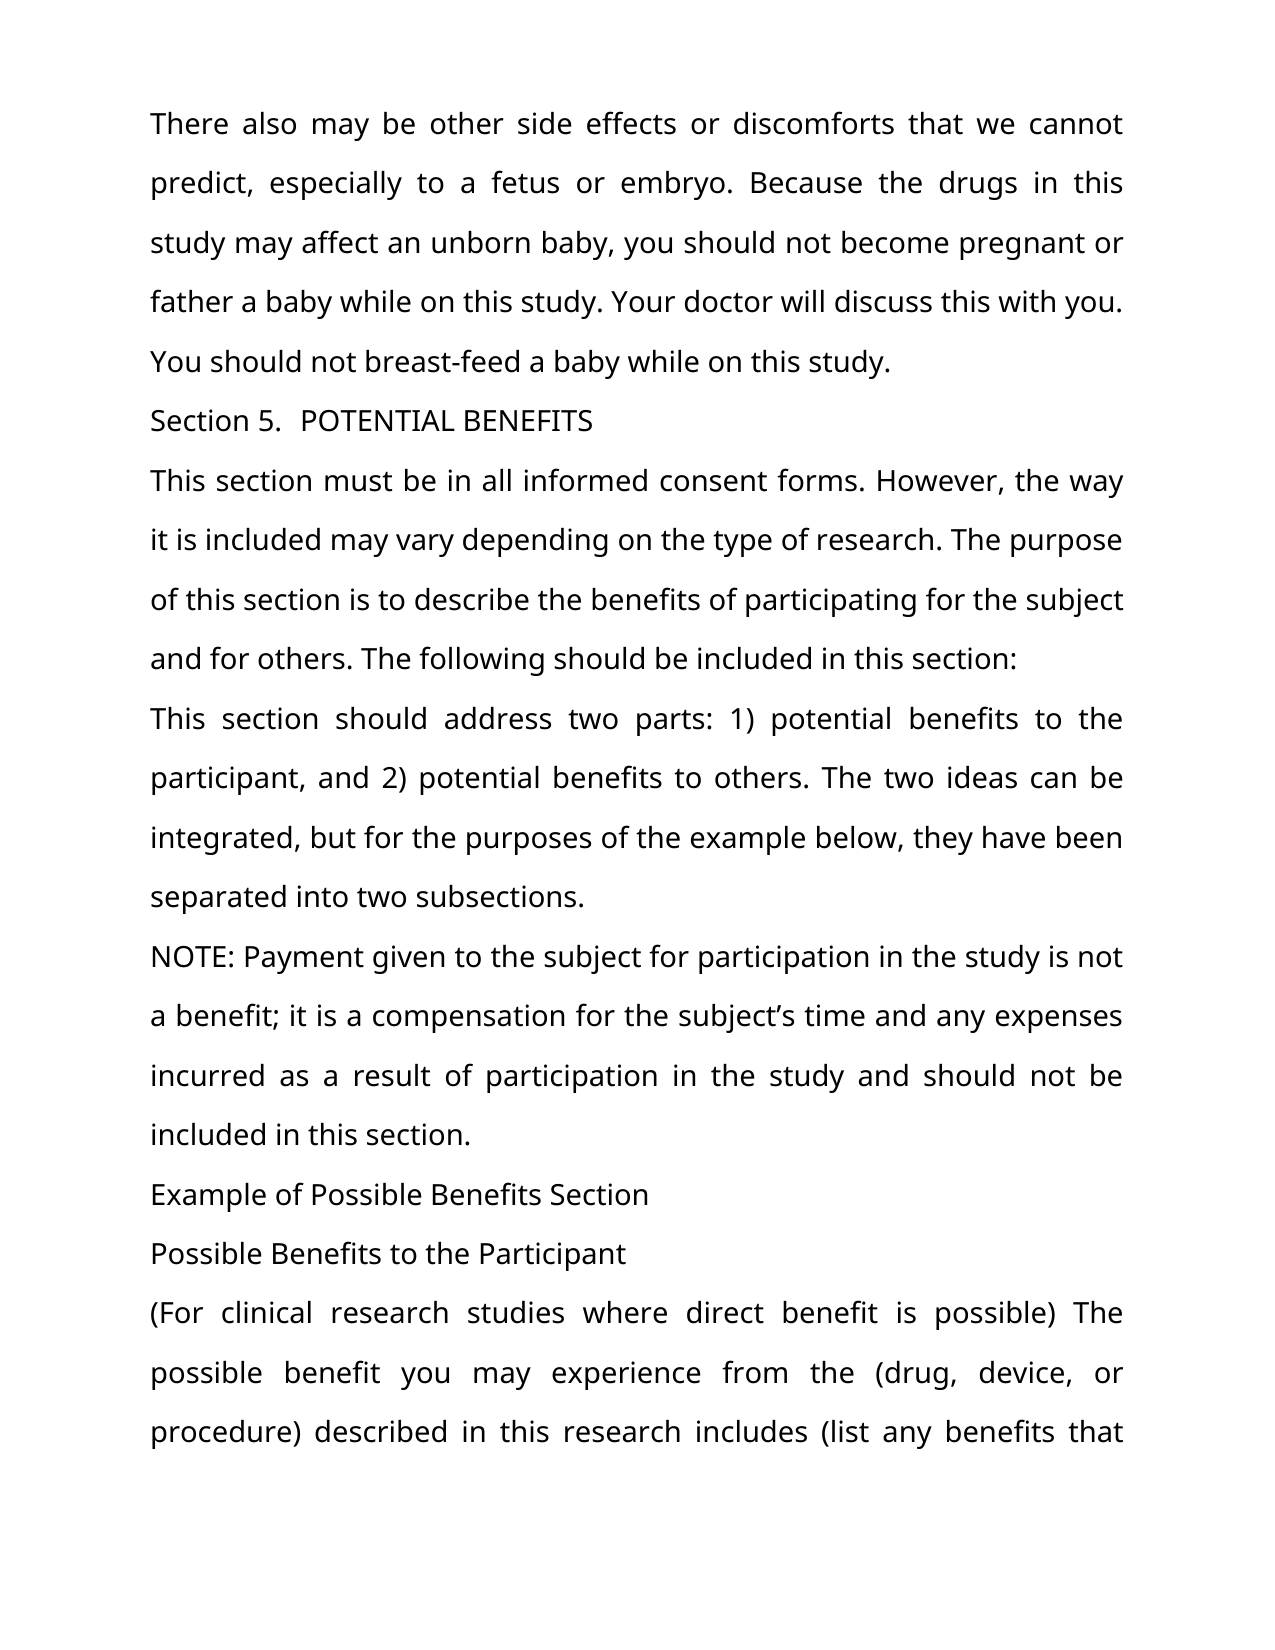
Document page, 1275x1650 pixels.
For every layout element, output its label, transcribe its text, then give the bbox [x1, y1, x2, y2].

text This section must be in all informed consent forms. However, the way it is included may vary depending on the type of research. The purpose of this section is to describe the benefits of participating for the subject and for others. The following should be included in this section: [150, 460, 1125, 678]
text Section 5. POTENTIAL BENEFITS [150, 401, 1125, 440]
text This section should address two parts: 1) potential benefits to the participant, and 2) potential benefits to others. The two ideas can be integrated, but for the purposes of the example below, they have been separated into two subsections. [150, 698, 1125, 916]
text Possible Benefits to the Participant [150, 1233, 1125, 1273]
text There also may be other side effects or discomforts that we cannot predict, especially to a fetus or embryo. Because the drugs in this study may affect an unborn baby, you should not become pregnant or father a baby while on this study. Your doctor will discuss this with you. You should not breast-feed a baby while on this study. [150, 103, 1125, 381]
text Example of Possible Benefits Section [150, 1174, 1125, 1213]
text NOTE: Payment given to the subject for participation in the study is not a benefit; it is a compensation for the subject’s time and any expenses incurred as a result of participation in the study and should not be included in this section. [150, 936, 1125, 1154]
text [150, 1293, 1125, 1451]
